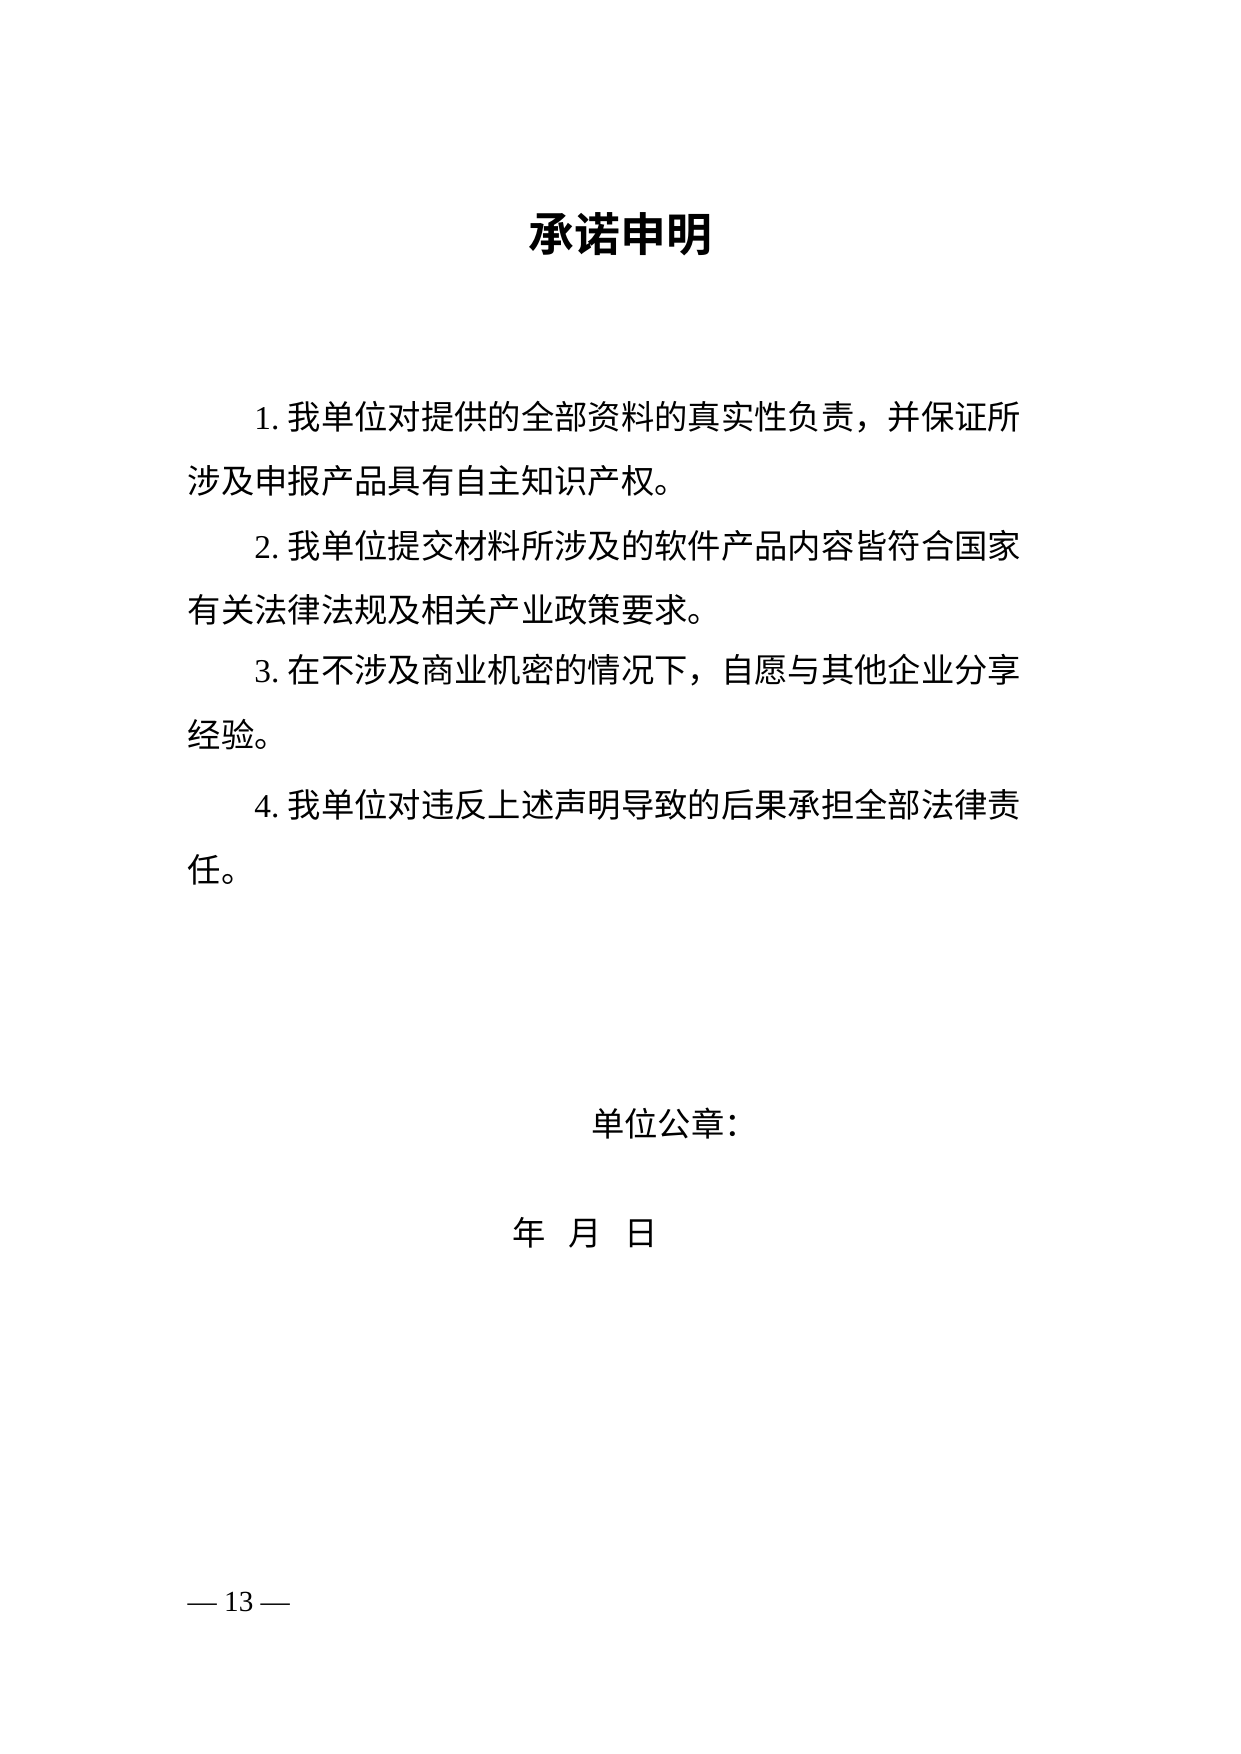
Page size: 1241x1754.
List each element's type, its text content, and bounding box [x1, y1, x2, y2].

text 年 月 日 [187, 1207, 1053, 1255]
text 承诺申明 [187, 182, 1053, 280]
text 3. 在不涉及商业机密的情况下，自愿与其他企业分享经验。 [187, 636, 1053, 766]
text 4. 我单位对违反上述声明导致的后果承担全部法律责任。 [187, 766, 1053, 895]
text 单位公章： [187, 1090, 1053, 1148]
text 2. 我单位提交材料所涉及的软件产品内容皆符合国家有关法律法规及相关产业政策要求。 [187, 507, 1053, 636]
text 1. 我单位对提供的全部资料的真实性负责，并保证所涉及申报产品具有自主知识产权。 [187, 377, 1053, 507]
